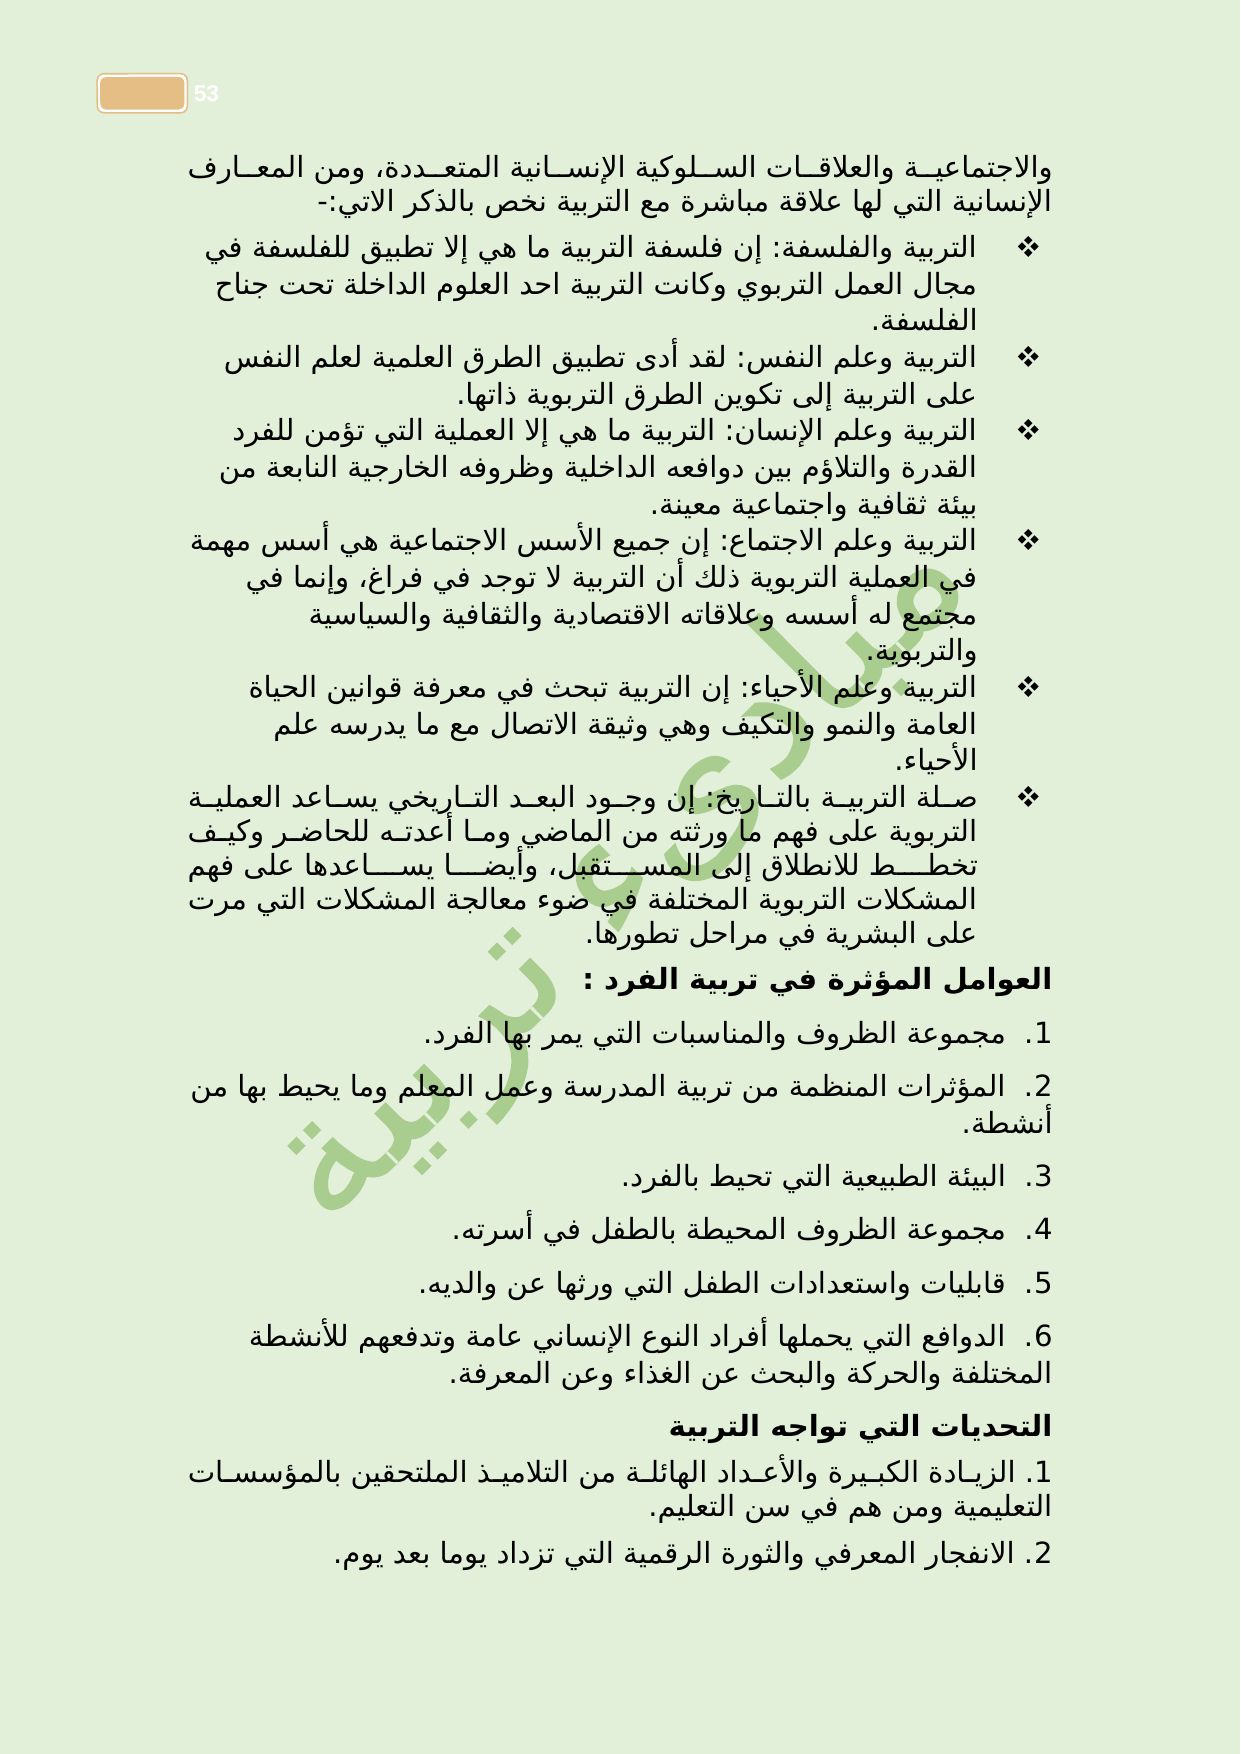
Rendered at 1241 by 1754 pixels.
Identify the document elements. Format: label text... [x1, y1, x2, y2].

text 4. مجموعة الظروف المحيطة بالطفل في أسرته. [187, 1213, 1053, 1247]
list صلة التربية بالتاريخ: إن وجود البعد التاريخي يساعد العملية التربوية على فهم ما ورثته من الماضي وما أعدته للحاضر وكيف تخطط للانطلاق إلى المستقبل، وأيضا يساعدها على فهم المشكلات التربوية المختلفة في ضوء معالجة المشكلات التي مرت على البشرية في مراحل تطورها. [187, 780, 1015, 950]
list التربية والفلسفة: إن فلسفة التربية ما هي إلا تطبيق للفلسفة في مجال العمل التربوي وكانت التربية احد العلوم الداخلة تحت جناح الفلسفة. [187, 230, 1015, 338]
list التربية وعلم الإنسان: التربية ما هي إلا العملية التي تؤمن للفرد القدرة والتلاؤم بين دوافعه الداخلية وظروفه الخارجية النابعة من بيئة ثقافية واجتماعية معينة. [187, 414, 1015, 521]
text 1. مجموعة الظروف والمناسبات التي يمر بها الفرد. [187, 1016, 1053, 1050]
text 1. الزيادة الكبيرة والأعداد الهائلة من التلاميذ الملتحقين بالمؤسسات التعليمية ومن هم في سن التعليم. [187, 1456, 1053, 1524]
text 5. قابليات واستعدادات الطفل التي ورثها عن والديه. [187, 1266, 1053, 1300]
text 6. الدوافع التي يحملها أفراد النوع الإنساني عامة وتدفعهم للأنشطة المختلفة والحركة والبحث عن الغذاء وعن المعرفة. [187, 1319, 1053, 1390]
text العوامل المؤثرة في تربية الفرد : [187, 963, 1053, 997]
text 2. المؤثرات المنظمة من تربية المدرسة وعمل المعلم وما يحيط بها من أنشطة. [187, 1069, 1053, 1140]
text 2. الانفجار المعرفي والثورة الرقمية التي تزداد يوما بعد يوم. [187, 1536, 1053, 1570]
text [187, 150, 1053, 218]
list التربية وعلم الاجتماع: إن جميع الأسس الاجتماعية هي أسس مهمة في العملية التربوية ذلك أن التربية لا توجد في فراغ، وإنما في مجتمع له أسسه وعلاقاته الاقتصادية والثقافية والسياسية والتربوية. [187, 524, 1015, 668]
list التربية وعلم الأحياء: إن التربية تبحث في معرفة قوانين الحياة العامة والنمو والتكيف وهي وثيقة الاتصال مع ما يدرسه علم الأحياء. [187, 670, 1015, 778]
text التحديات التي تواجه التربية [187, 1409, 1053, 1443]
text 3. البيئة الطبيعية التي تحيط بالفرد. [187, 1159, 1053, 1193]
list التربية وعلم النفس: لقد أدى تطبيق الطرق العلمية لعلم النفس على التربية إلى تكوين الطرق التربوية ذاتها. [187, 340, 1015, 411]
